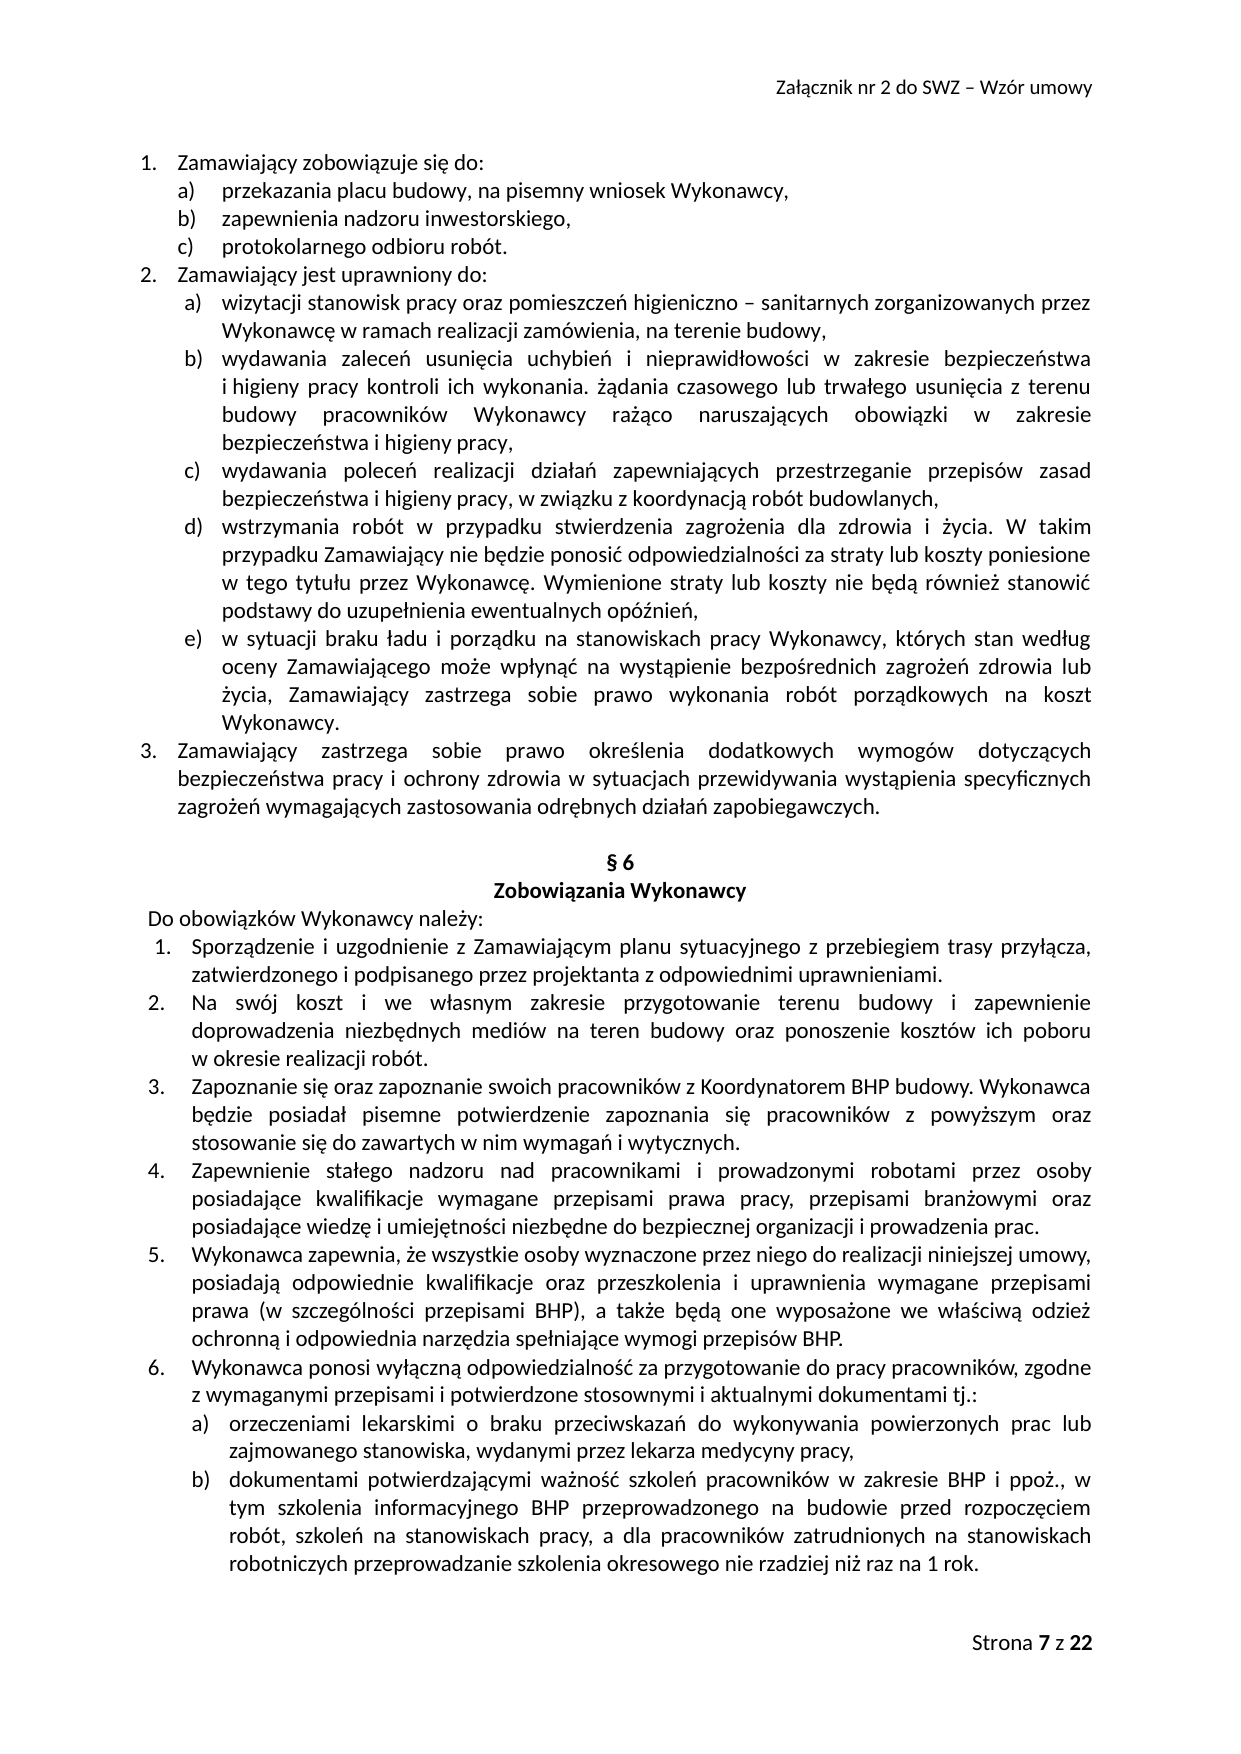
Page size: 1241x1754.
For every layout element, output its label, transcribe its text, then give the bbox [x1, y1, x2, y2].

list Zapewnienie stałego nadzoru nad pracownikami i prowadzonymi robotami przez osoby posiadające kwalifikacje wymagane przepisami prawa pracy, przepisami branżowymi oraz posiadające wiedzę i umiejętności niezbędne do bezpiecznej organizacji i prowadzenia prac. [148, 1156, 1092, 1241]
list Zamawiający zobowiązuje się do: [140, 148, 1092, 176]
list zapewnienia nadzoru inwestorskiego, [177, 204, 1092, 232]
text Do obowiązków Wykonawcy należy: [148, 904, 1092, 932]
text Zobowiązania Wykonawcy [148, 876, 1092, 904]
list wydawania poleceń realizacji działań zapewniających przestrzeganie przepisów zasad bezpieczeństwa i higieny pracy, w związku z koordynacją robót budowlanych, [184, 456, 1092, 512]
list Zamawiający zastrzega sobie prawo określenia dodatkowych wymogów dotyczących bezpieczeństwa pracy i ochrony zdrowia w sytuacjach przewidywania wystąpienia specyficznych zagrożeń wymagających zastosowania odrębnych działań zapobiegawczych. [140, 736, 1092, 820]
list Wykonawca zapewnia, że wszystkie osoby wyznaczone przez niego do realizacji niniejszej umowy, posiadają odpowiednie kwalifikacje oraz przeszkolenia i uprawnienia wymagane przepisami prawa (w szczególności przepisami BHP), a także będą one wyposażone we właściwą odzież ochronną i odpowiednia narzędzia spełniające wymogi przepisów BHP. [148, 1241, 1092, 1353]
list Na swój koszt i we własnym zakresie przygotowanie terenu budowy i zapewnienie doprowadzenia niezbędnych mediów na teren budowy oraz ponoszenie kosztów ich poboru w okresie realizacji robót. [148, 988, 1092, 1072]
text § 6 [148, 848, 1092, 876]
list wstrzymania robót w przypadku stwierdzenia zagrożenia dla zdrowia i życia. W takim przypadku Zamawiający nie będzie ponosić odpowiedzialności za straty lub koszty poniesione w tego tytułu przez Wykonawcę. Wymienione straty lub koszty nie będą również stanowić podstawy do uzupełnienia ewentualnych opóźnień, [184, 512, 1092, 624]
list wizytacji stanowisk pracy oraz pomieszczeń higieniczno – sanitarnych zorganizowanych przez Wykonawcę w ramach realizacji zamówienia, na terenie budowy, [184, 288, 1092, 344]
list wydawania zaleceń usunięcia uchybień i nieprawidłowości w zakresie bezpieczeństwa i higieny pracy kontroli ich wykonania. żądania czasowego lub trwałego usunięcia z terenu budowy pracowników Wykonawcy rażąco naruszających obowiązki w zakresie bezpieczeństwa i higieny pracy, [184, 344, 1092, 456]
list Zamawiający jest uprawniony do: [140, 260, 1092, 288]
list Sporządzenie i uzgodnienie z Zamawiającym planu sytuacyjnego z przebiegiem trasy przyłącza, zatwierdzonego i podpisanego przez projektanta z odpowiednimi uprawnieniami. [154, 932, 1092, 988]
list w sytuacji braku ładu i porządku na stanowiskach pracy Wykonawcy, których stan według oceny Zamawiającego może wpłynąć na wystąpienie bezpośrednich zagrożeń zdrowia lub życia, Zamawiający zastrzega sobie prawo wykonania robót porządkowych na koszt Wykonawcy. [184, 624, 1092, 736]
list orzeczeniami lekarskimi o braku przeciwskazań do wykonywania powierzonych prac lub zajmowanego stanowiska, wydanymi przez lekarza medycyny pracy, [191, 1409, 1092, 1465]
list Wykonawca ponosi wyłączną odpowiedzialność za przygotowanie do pracy pracowników, zgodne z wymaganymi przepisami i potwierdzone stosownymi i aktualnymi dokumentami tj.: [148, 1353, 1092, 1409]
list Zapoznanie się oraz zapoznanie swoich pracowników z Koordynatorem BHP budowy. Wykonawca będzie posiadał pisemne potwierdzenie zapoznania się pracowników z powyższym oraz stosowanie się do zawartych w nim wymagań i wytycznych. [148, 1072, 1092, 1156]
list przekazania placu budowy, na pisemny wniosek Wykonawcy, [177, 176, 1092, 204]
list protokolarnego odbioru robót. [177, 232, 1092, 260]
list dokumentami potwierdzającymi ważność szkoleń pracowników w zakresie BHP i ppoż., w tym szkolenia informacyjnego BHP przeprowadzonego na budowie przed rozpoczęciem robót, szkoleń na stanowiskach pracy, a dla pracowników zatrudnionych na stanowiskach robotniczych przeprowadzanie szkolenia okresowego nie rzadziej niż raz na 1 rok. [191, 1465, 1092, 1577]
